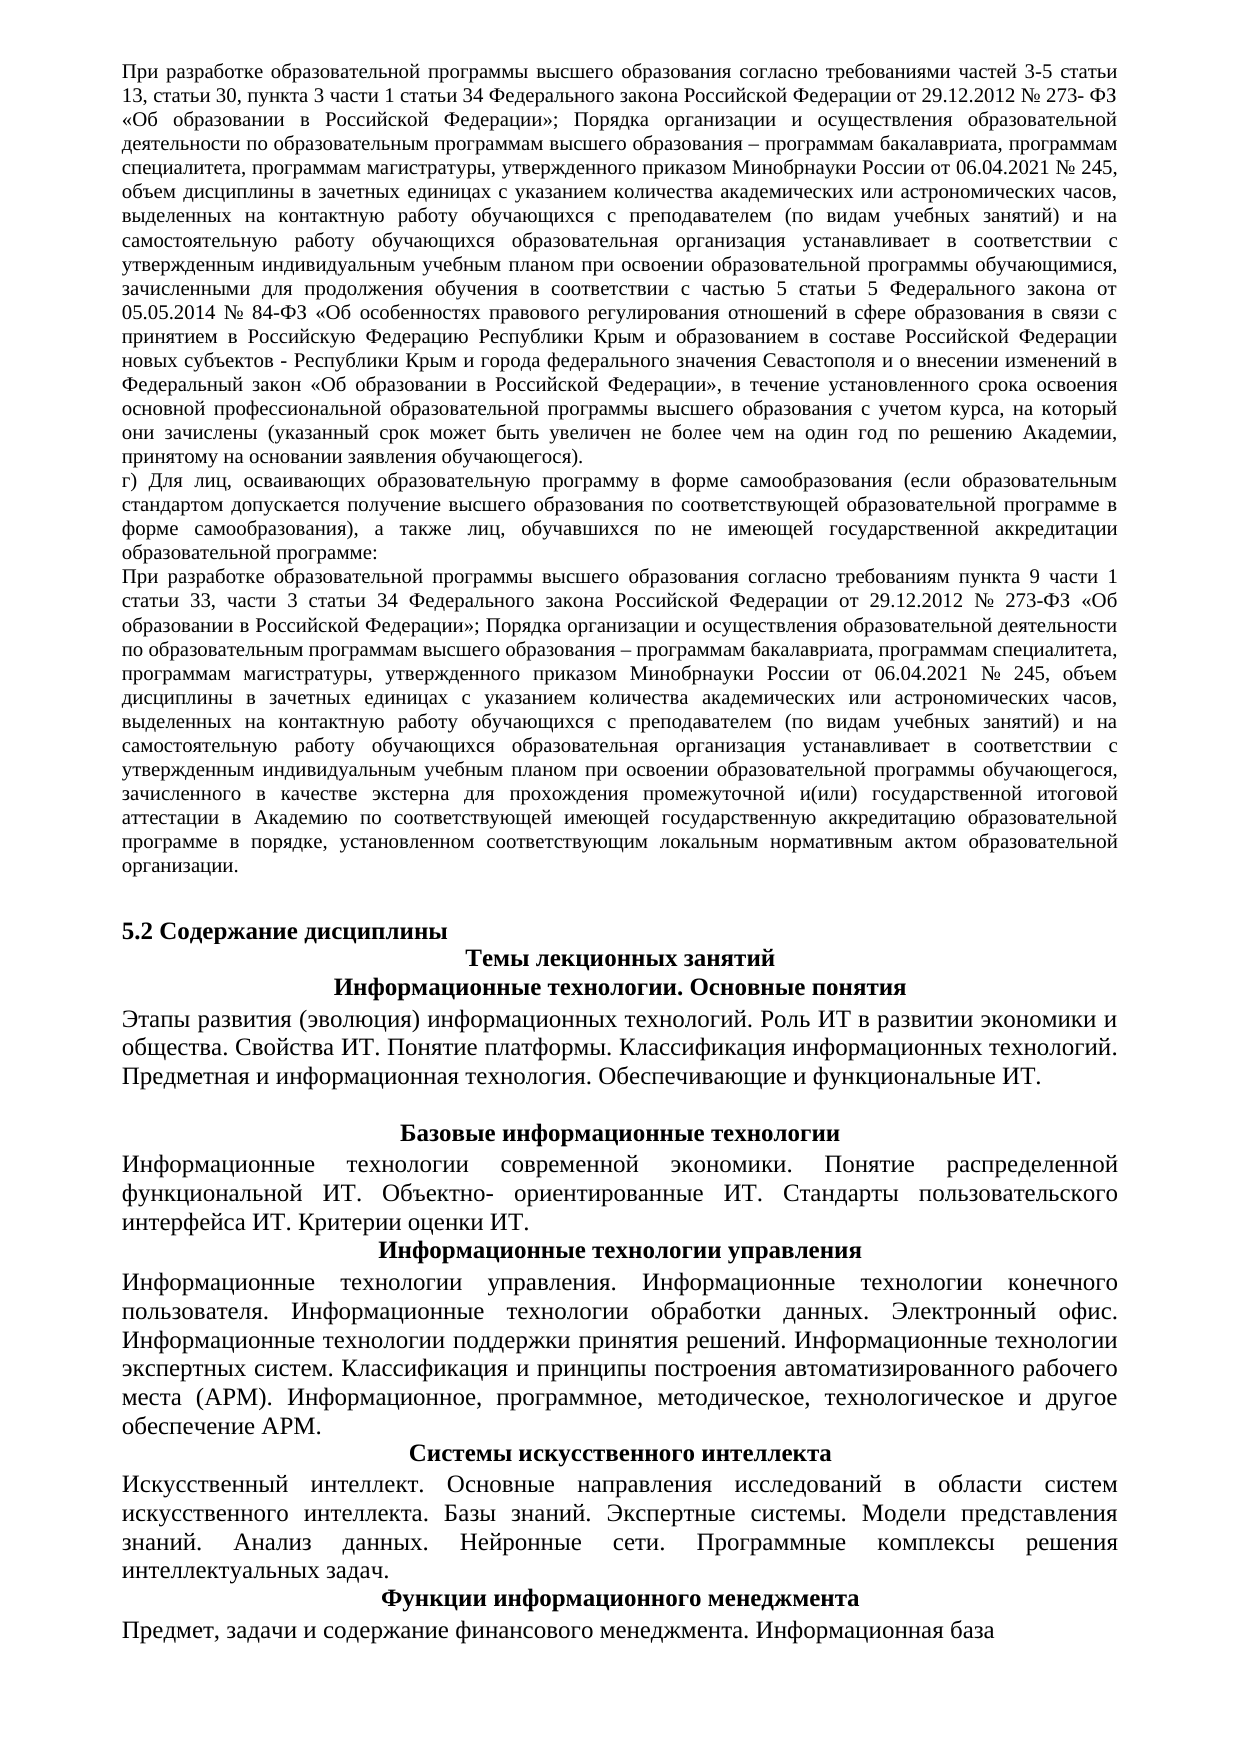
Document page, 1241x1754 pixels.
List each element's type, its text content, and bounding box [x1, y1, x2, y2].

table_cell Базовые информационные технологии [118, 1118, 1122, 1149]
table_cell Функции информационного менеджмента [118, 1584, 1122, 1615]
table_cell Этапы развития (эволюция) информационных технологий. Роль ИТ в развитии экономики и общества. Свойства ИТ. Понятие платформы. Классификация информационных технологий. Предметная и информационная технология. Обеспечивающие и функциональные ИТ. [118, 1004, 1122, 1118]
table_cell Системы искусственного интеллекта [118, 1438, 1122, 1469]
table_cell Искусственный интеллект. Основные направления исследований в области систем искусственного интеллекта. Базы знаний. Экспертные системы. Модели представления знаний. Анализ данных. Нейронные сети. Программные комплексы решения интеллектуальных задач. [118, 1469, 1122, 1583]
table_header При разработке образовательной программы высшего образования согласно требованиями частей 3-5 статьи 13, статьи 30, пункта 3 части 1 статьи 34 Федерального закона Российской Федерации от 29.12.2012 № 273- ФЗ «Об образовании в Российской Федерации»; Порядка организации и осуществления образовательной деятельности по образовательным программам высшего образования – программам бакалавриата, программам специалитета, программам магистратуры, утвержденного приказом Минобрнауки России от 06.04.2021 № 245, объем дисциплины в зачетных единицах с указанием количества академических или астрономических часов, выделенных на контактную работу обучающихся с преподавателем (по видам учебных занятий) и на самостоятельную работу обучающихся образовательная организация устанавливает в соответствии с утвержденным индивидуальным учебным планом при освоении образовательной программы обучающимися, зачисленными для продолжения обучения в соответствии с частью 5 статьи 5 Федерального закона от 05.05.2014 № 84-ФЗ «Об особенностях правового регулирования отношений в сфере образования в связи с принятием в Российскую Федерацию Республики Крым и образованием в составе Российской Федерации новых субъектов - Республики Крым и города федерального значения Севастополя и о внесении изменений в Федеральный закон «Об образовании в Российской Федерации», в течение установленного срока освоения основной профессиональной образовательной программы высшего образования с учетом курса, на который они зачислены (указанный срок может быть увеличен не более чем на один год по решению Академии, принятому на основании заявления обучающегося). г) Для лиц, осваивающих образовательную программу в форме самообразования (если образовательным стандартом допускается получение высшего образования по соответствующей образовательной программе в форме самообразования), а также лиц, обучавшихся по не имеющей государственной аккредитации образовательной программе: При разработке образовательной программы высшего образования согласно требованиям пункта 9 части 1 статьи 33, части 3 статьи 34 Федерального закона Российской Федерации от 29.12.2012 № 273-ФЗ «Об образовании в Российской Федерации»; Порядка организации и осуществления образовательной деятельности по образовательным программам высшего образования – программам бакалавриата, программам специалитета, программам магистратуры, утвержденного приказом Минобрнауки России от 06.04.2021 № 245, объем дисциплины в зачетных единицах с указанием количества академических или астрономических часов, выделенных на контактную работу обучающихся с преподавателем (по видам учебных занятий) и на самостоятельную работу обучающихся образовательная организация устанавливает в соответствии с утвержденным индивидуальным учебным планом при освоении образовательной программы обучающегося, зачисленного в качестве экстерна для прохождения промежуточной и(или) государственной итоговой аттестации в Академию по соответствующей имеющей государственную аккредитацию образовательной программе в порядке, установленном соответствующим локальным нормативным актом образовательной организации. [118, 59, 1122, 882]
table_cell Информационные технологии. Основные понятия [118, 972, 1122, 1004]
table_cell Предмет, задачи и содержание финансового менеджмента. Информационная база [118, 1615, 1122, 1662]
table_cell Информационные технологии управления. Информационные технологии конечного пользователя. Информационные технологии обработки данных. Электронный офис. Информационные технологии поддержки принятия решений. Информационные технологии экспертных систем. Классификация и принципы построения автоматизированного рабочего места (АРМ). Информационное, программное, методическое, технологическое и другое обеспечение АРМ. [118, 1267, 1122, 1438]
table_cell Темы лекционных занятий [118, 943, 1122, 972]
table_cell 5.2 Содержание дисциплины [118, 882, 1122, 943]
table_cell Информационные технологии управления [118, 1236, 1122, 1267]
table_cell Информационные технологии современной экономики. Понятие распределенной функциональной ИТ. Объектно- ориентированные ИТ. Стандарты пользовательского интерфейса ИТ. Критерии оценки ИТ. [118, 1150, 1122, 1236]
